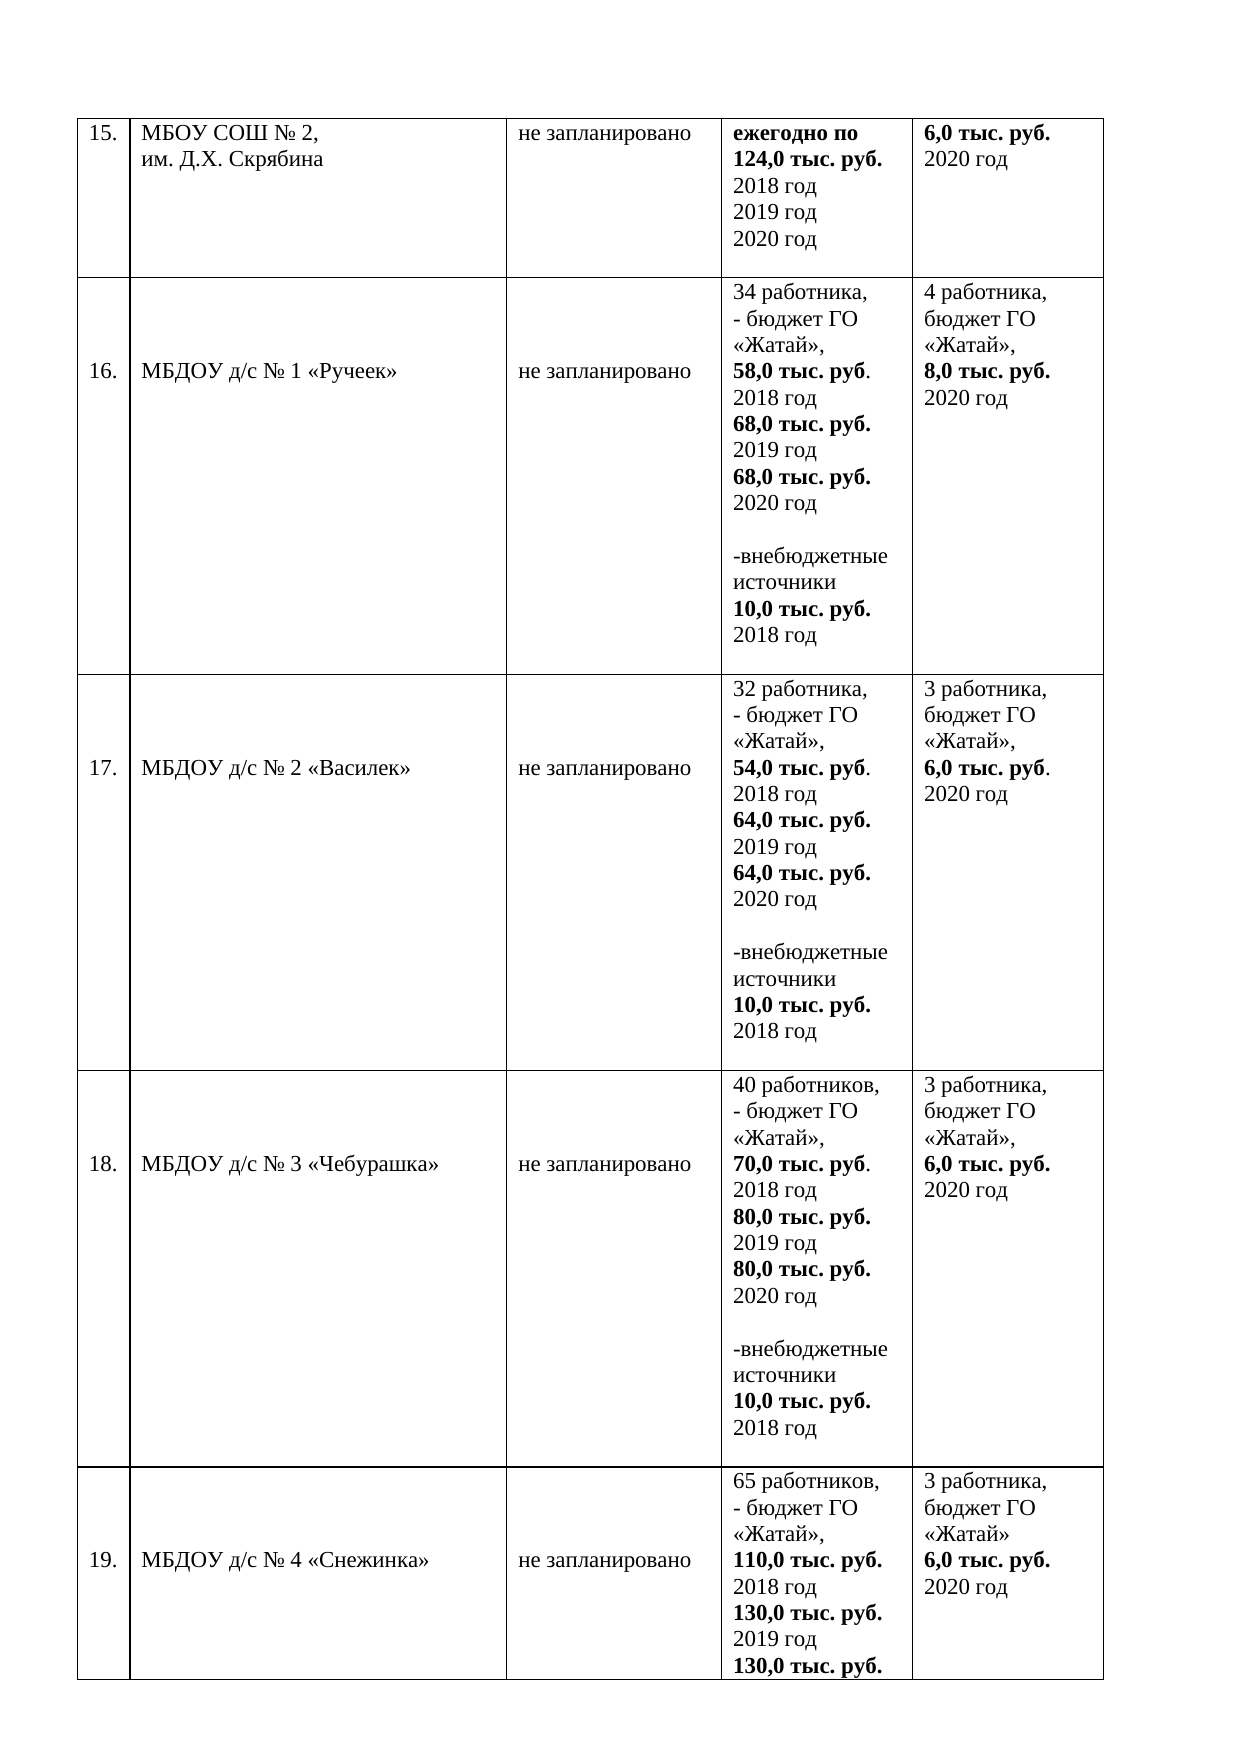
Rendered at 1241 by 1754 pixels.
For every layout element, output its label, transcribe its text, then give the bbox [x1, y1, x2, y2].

table_cell МБДОУ д/с № 3 «Чебурашка» [131, 1071, 506, 1466]
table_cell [722, 1468, 912, 1679]
table_cell 3 работника, бюджет ГО «Жатай», 6,0 тыс. руб. 2020 год [913, 1071, 1103, 1466]
table_cell 15. [78, 119, 129, 277]
table_cell не запланировано [507, 119, 721, 277]
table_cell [913, 1468, 1103, 1679]
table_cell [722, 119, 912, 277]
table_cell 17. [78, 675, 129, 1070]
table_cell МБДОУ д/с № 1 «Ручеек» [131, 278, 506, 674]
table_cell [131, 119, 506, 277]
table_cell 40 работников, - бюджет ГО «Жатай», 70,0 тыс. руб. 2018 год 80,0 тыс. руб. 2019 год 80,0 тыс. руб. 2020 год -внебюджетные источники 10,0 тыс. руб. 2018 год [722, 1071, 912, 1466]
table_cell 19. [78, 1468, 129, 1679]
table_cell не запланировано [507, 278, 721, 674]
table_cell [131, 1468, 506, 1679]
table_cell не запланировано [507, 1468, 721, 1679]
table_cell 16. [78, 278, 129, 674]
table_cell 4 работника, бюджет ГО «Жатай», 8,0 тыс. руб. 2020 год [913, 278, 1103, 674]
table_cell не запланировано [507, 675, 721, 1070]
table_cell не запланировано [507, 1071, 721, 1466]
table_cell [913, 119, 1103, 277]
table_cell МБДОУ д/с № 2 «Василек» [131, 675, 506, 1070]
table_cell 3 работника, бюджет ГО «Жатай», 6,0 тыс. руб. 2020 год [913, 675, 1103, 1070]
table_cell 34 работника, - бюджет ГО «Жатай», 58,0 тыс. руб. 2018 год 68,0 тыс. руб. 2019 год 68,0 тыс. руб. 2020 год -внебюджетные источники 10,0 тыс. руб. 2018 год [722, 278, 912, 674]
table_cell 32 работника, - бюджет ГО «Жатай», 54,0 тыс. руб. 2018 год 64,0 тыс. руб. 2019 год 64,0 тыс. руб. 2020 год -внебюджетные источники 10,0 тыс. руб. 2018 год [722, 675, 912, 1070]
table_cell 18. [78, 1071, 129, 1466]
